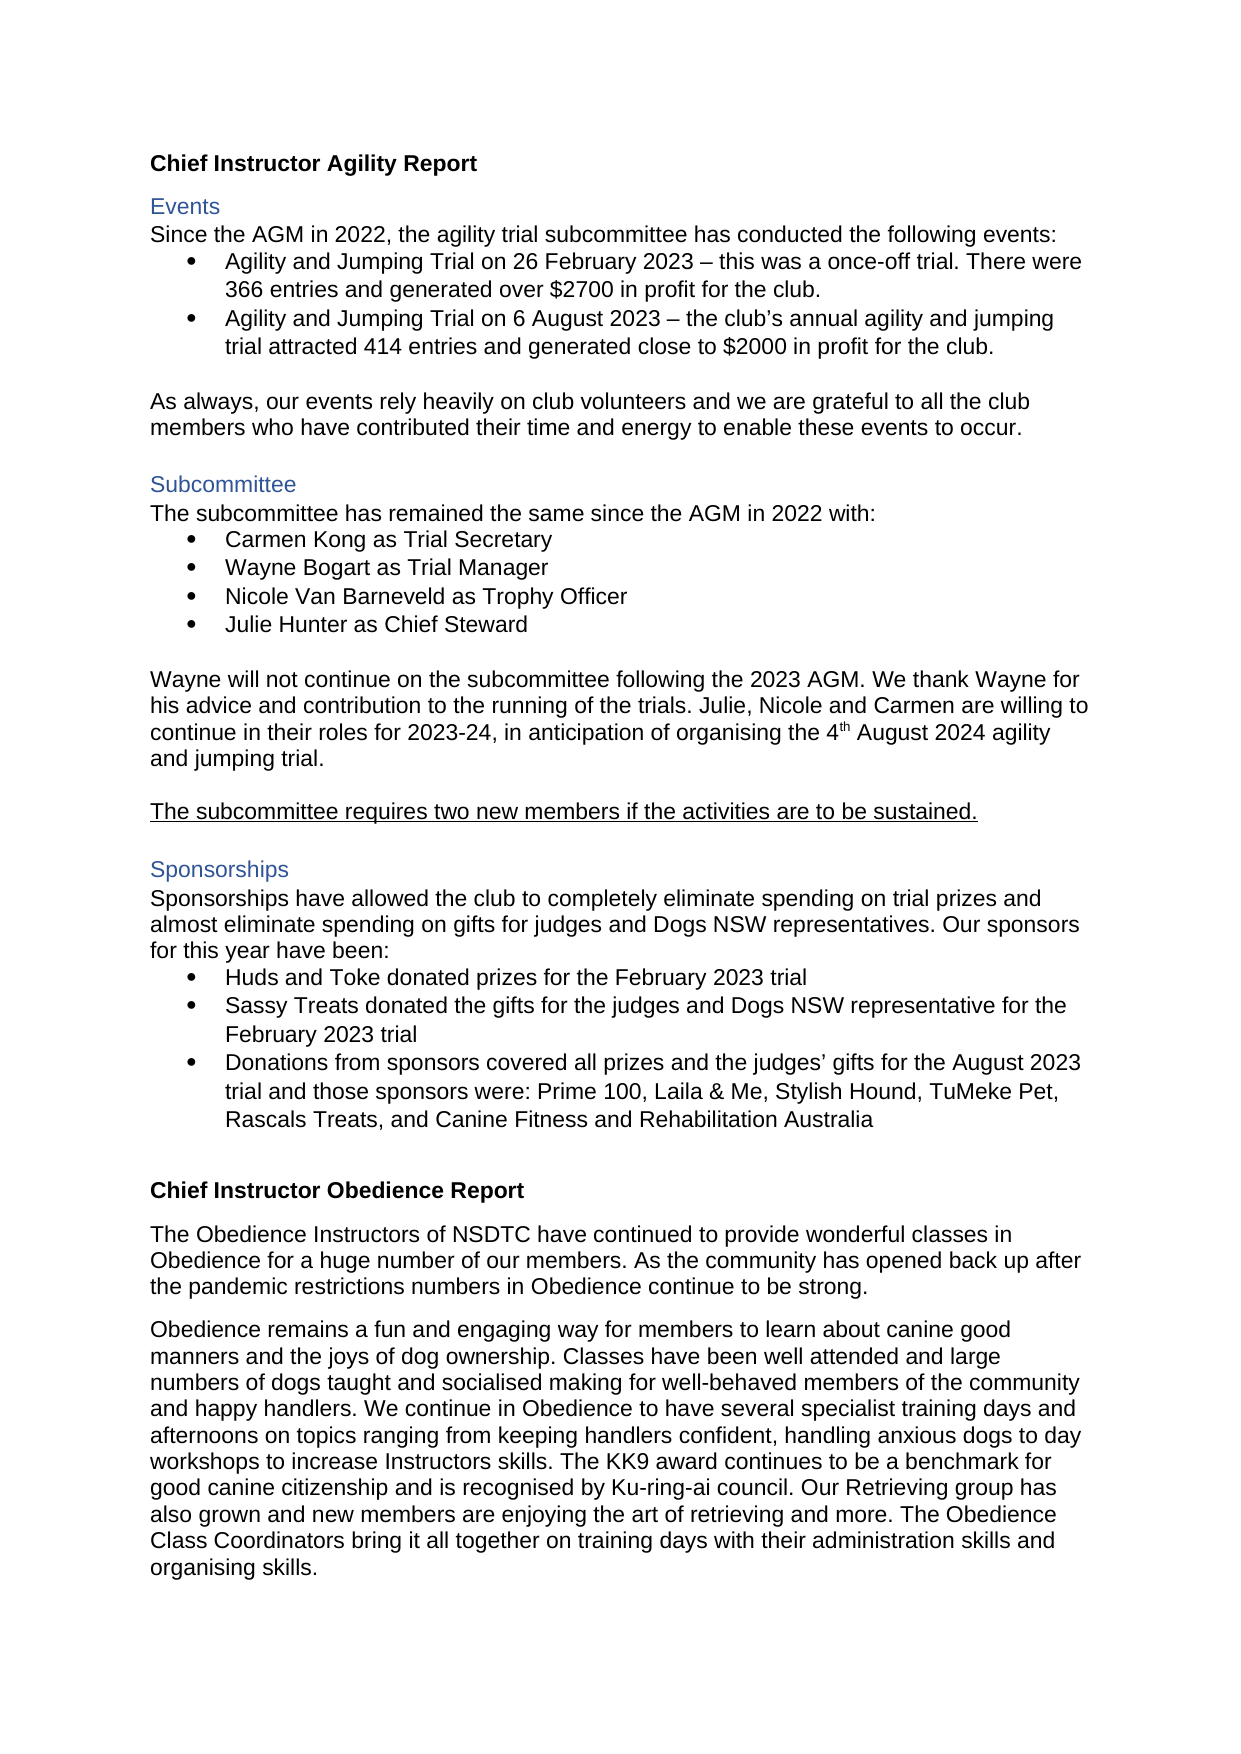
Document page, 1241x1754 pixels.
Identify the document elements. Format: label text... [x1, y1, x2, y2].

list Nicole Van Barneveld as Trophy Officer [187, 583, 1090, 609]
text Since the AGM in 2022, the agility trial subcommittee has conducted the following events: [150, 221, 1090, 248]
text Obedience remains a fun and engaging way for members to learn about canine good manners and the joys of dog ownership. Classes have been well attended and large numbers of dogs taught and socialised making for well-behaved members of the community and happy handlers. We continue in Obedience to have several specialist training days and afternoons on topics ranging from keeping handlers confident, handling anxious dogs to day workshops to increase Instructors skills. The KK9 award continues to be a benchmark for good canine citizenship and is recognised by Ku-ring-ai council. Our Retrieving group has also grown and new members are enjoying the art of retrieving and more. The Obedience Class Coordinators bring it all together on training days with their administration skills and organising skills. [150, 1316, 1090, 1580]
list Sassy Treats donated the gifts for the judges and Dogs NSW representative for the February 2023 trial [187, 992, 1090, 1047]
list Donations from sponsors covered all prizes and the judges’ gifts for the August 2023 trial and those sponsors were: Prime 100, Laila & Me, Stylish Hound, TuMeke Pet, Rascals Treats, and Canine Fitness and Rehabilitation Australia [187, 1049, 1090, 1132]
text Wayne will not continue on the subcommittee following the 2023 AGM. We thank Wayne for his advice and contribution to the running of the trials. Julie, Nicole and Carmen are willing to continue in their roles for 2023-24, in anticipation of organising the 4th August 2024 agility and jumping trial. [150, 666, 1090, 771]
list Julie Hunter as Chief Steward [187, 611, 1090, 638]
text The Obedience Instructors of NSDTC have continued to provide wonderful classes in Obedience for a huge number of our members. As the community has opened back up after the pandemic restrictions numbers in Obedience continue to be strong. [150, 1221, 1090, 1299]
text Subcommittee [150, 471, 1090, 497]
list Wayne Bogart as Trial Manager [187, 554, 1090, 581]
text As always, our events rely heavily on club volunteers and we are grateful to all the club members who have contributed their time and energy to enable these events to occur. [150, 388, 1090, 441]
text Events [150, 193, 1090, 219]
text Sponsorships [150, 856, 1090, 883]
list Agility and Jumping Trial on 6 August 2023 – the club’s annual agility and jumping trial attracted 414 entries and generated close to $2000 in profit for the club. [187, 305, 1090, 359]
list Carmen Kong as Trial Secretary [187, 526, 1090, 552]
text Sponsorships have allowed the club to completely eliminate spending on trial prizes and almost eliminate spending on gifts for judges and Dogs NSW representatives. Our sponsors for this year have been: [150, 885, 1090, 964]
text Chief Instructor Agility Report [150, 150, 1090, 176]
text Chief Instructor Obedience Report [150, 1177, 1090, 1204]
list Huds and Toke donated prizes for the February 2023 trial [187, 964, 1090, 990]
text The subcommittee has remained the same since the AGM in 2022 with: [150, 499, 1090, 526]
text The subcommittee requires two new members if the activities are to be sustained. [150, 798, 1090, 824]
list Agility and Jumping Trial on 26 February 2023 – this was a once-off trial. There were 366 entries and generated over $2700 in profit for the club. [187, 248, 1090, 303]
